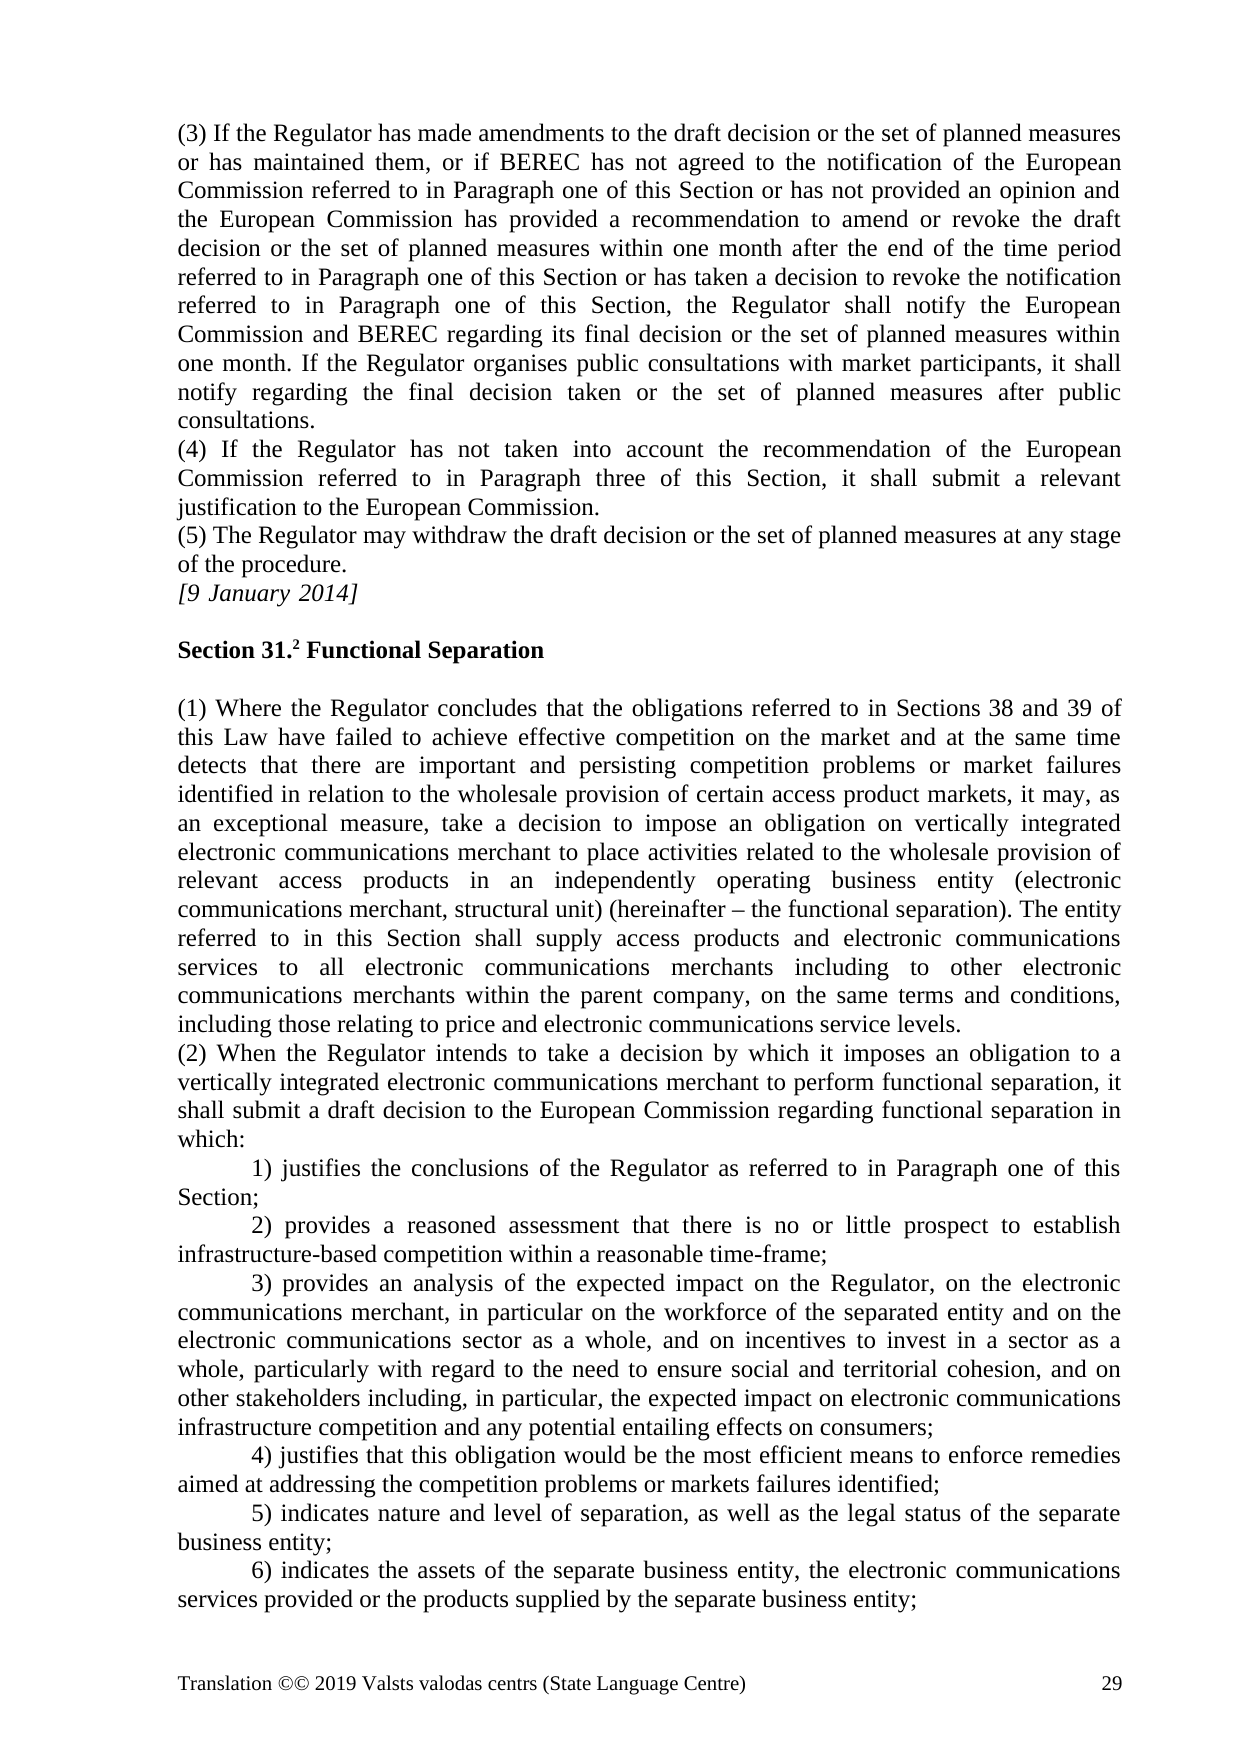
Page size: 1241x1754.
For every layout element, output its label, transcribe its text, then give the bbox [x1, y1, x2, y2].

text 1) justifies the conclusions of the Regulator as referred to in Paragraph one of this Section; [177, 1153, 1122, 1211]
text 3) provides an analysis of the expected impact on the Regulator, on the electronic communications merchant, in particular on the workforce of the separated entity and on the electronic communications sector as a whole, and on incentives to invest in a sector as a whole, particularly with regard to the need to ensure social and territorial cohesion, and on other stakeholders including, in particular, the expected impact on electronic communications infrastructure competition and any potential entailing effects on consumers; [177, 1268, 1122, 1441]
text 6) indicates the assets of the separate business entity, the electronic communications services provided or the products supplied by the separate business entity; [177, 1556, 1122, 1613]
text 5) indicates nature and level of separation, as well as the legal status of the separate business entity; [177, 1498, 1122, 1556]
text Section 31.2 Functional Separation [177, 636, 1122, 664]
text (3) If the Regulator has made amendments to the draft decision or the set of planned measures or has maintained them, or if BEREC has not agreed to the notification of the European Commission referred to in Paragraph one of this Section or has not provided an opinion and the European Commission has provided a recommendation to amend or revoke the draft decision or the set of planned measures within one month after the end of the time period referred to in Paragraph one of this Section or has taken a decision to revoke the notification referred to in Paragraph one of this Section, the Regulator shall notify the European Commission and BEREC regarding its final decision or the set of planned measures within one month. If the Regulator organises public consultations with market participants, it shall notify regarding the final decision taken or the set of planned measures after public consultations. [177, 118, 1122, 434]
text (5) The Regulator may withdraw the draft decision or the set of planned measures at any stage of the procedure. [177, 521, 1122, 578]
text (2) When the Regulator intends to take a decision by which it imposes an obligation to a vertically integrated electronic communications merchant to perform functional separation, it shall submit a draft decision to the European Commission regarding functional separation in which: [177, 1038, 1122, 1153]
text 4) justifies that this obligation would be the most efficient means to enforce remedies aimed at addressing the competition problems or markets failures identified; [177, 1441, 1122, 1498]
text (4) If the Regulator has not taken into account the recommendation of the European Commission referred to in Paragraph three of this Section, it shall submit a relevant justification to the European Commission. [177, 434, 1122, 521]
text [9 January 2014] [177, 578, 1122, 607]
text 2) provides a reasoned assessment that there is no or little prospect to establish infrastructure-based competition within a reasonable time-frame; [177, 1211, 1122, 1268]
text (1) Where the Regulator concludes that the obligations referred to in Sections 38 and 39 of this Law have failed to achieve effective competition on the market and at the same time detects that there are important and persisting competition problems or market failures identified in relation to the wholesale provision of certain access product markets, it may, as an exceptional measure, take a decision to impose an obligation on vertically integrated electronic communications merchant to place activities related to the wholesale provision of relevant access products in an independently operating business entity (electronic communications merchant, structural unit) (hereinafter – the functional separation). The entity referred to in this Section shall supply access products and electronic communications services to all electronic communications merchants including to other electronic communications merchants within the parent company, on the same terms and conditions, including those relating to price and electronic communications service levels. [177, 693, 1122, 1038]
